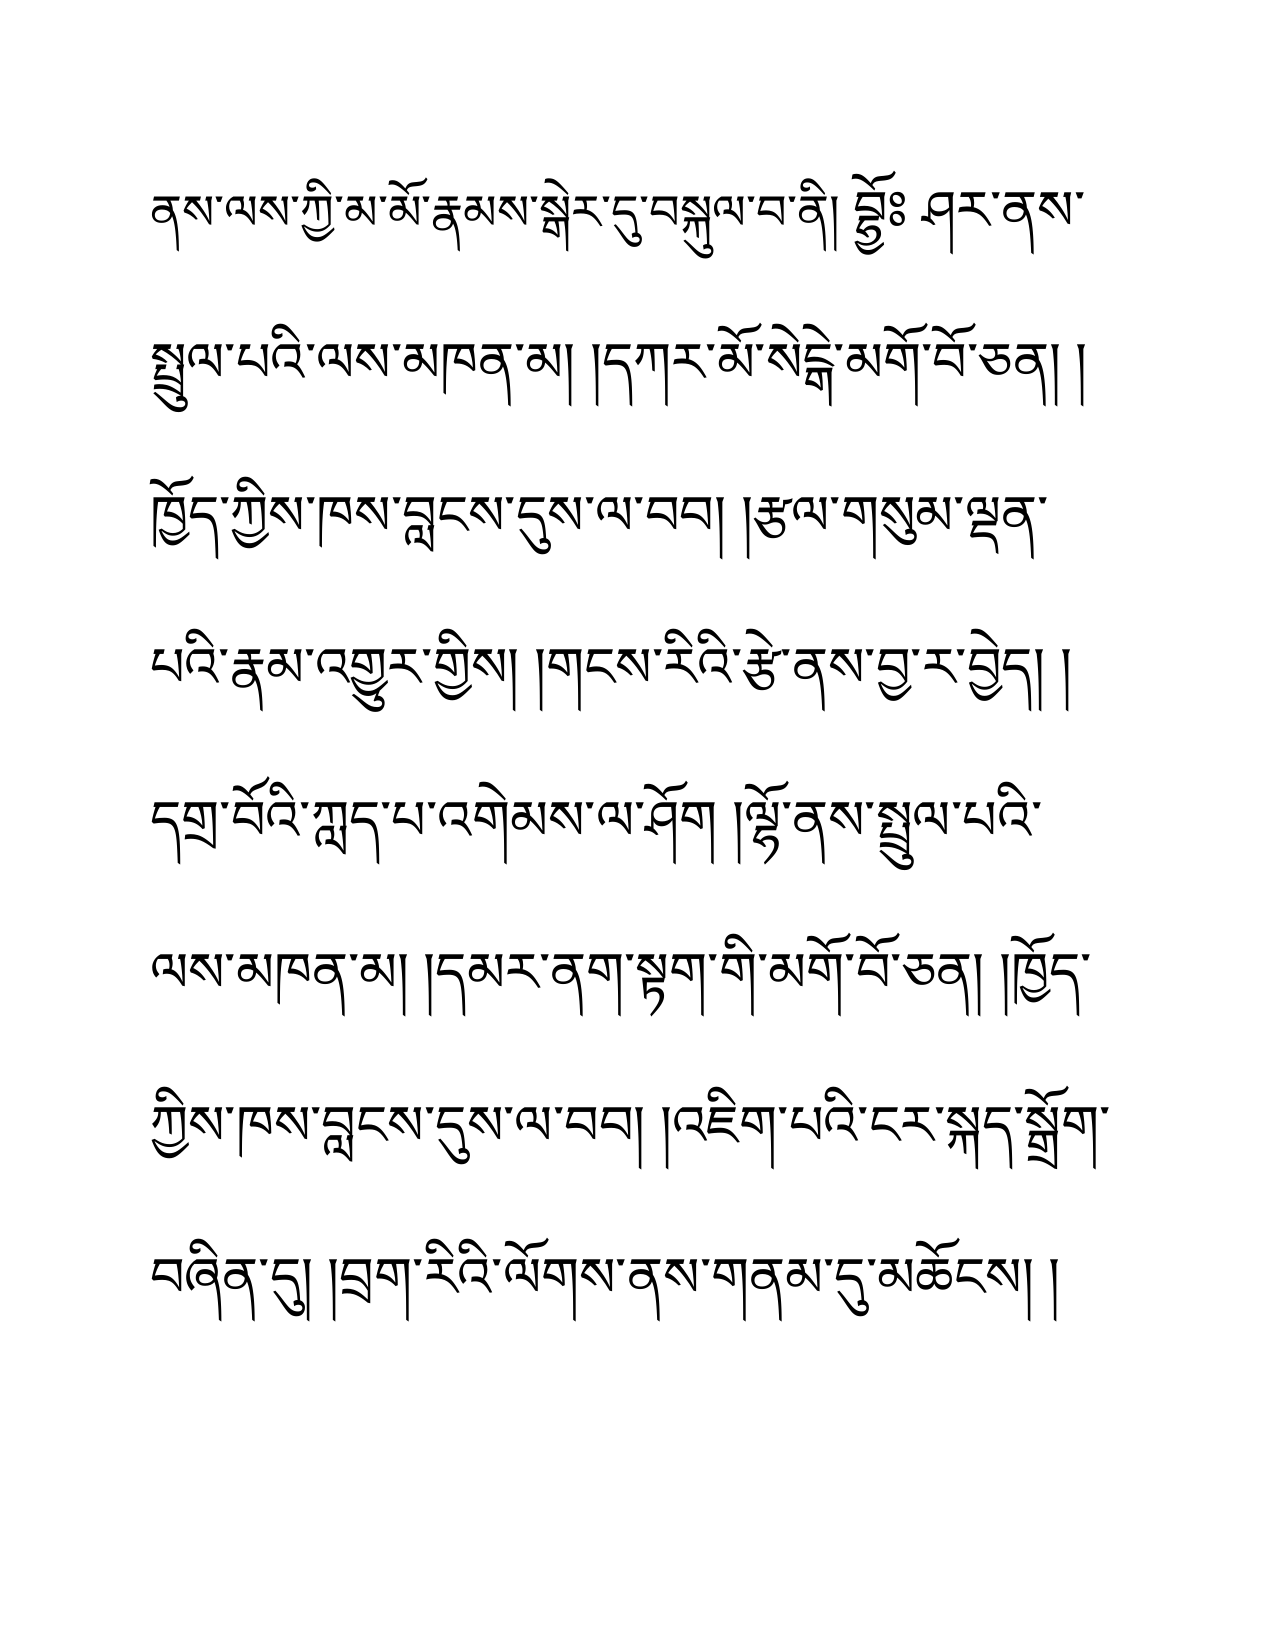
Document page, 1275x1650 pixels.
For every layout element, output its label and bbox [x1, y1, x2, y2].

text [150, 150, 1125, 1370]
